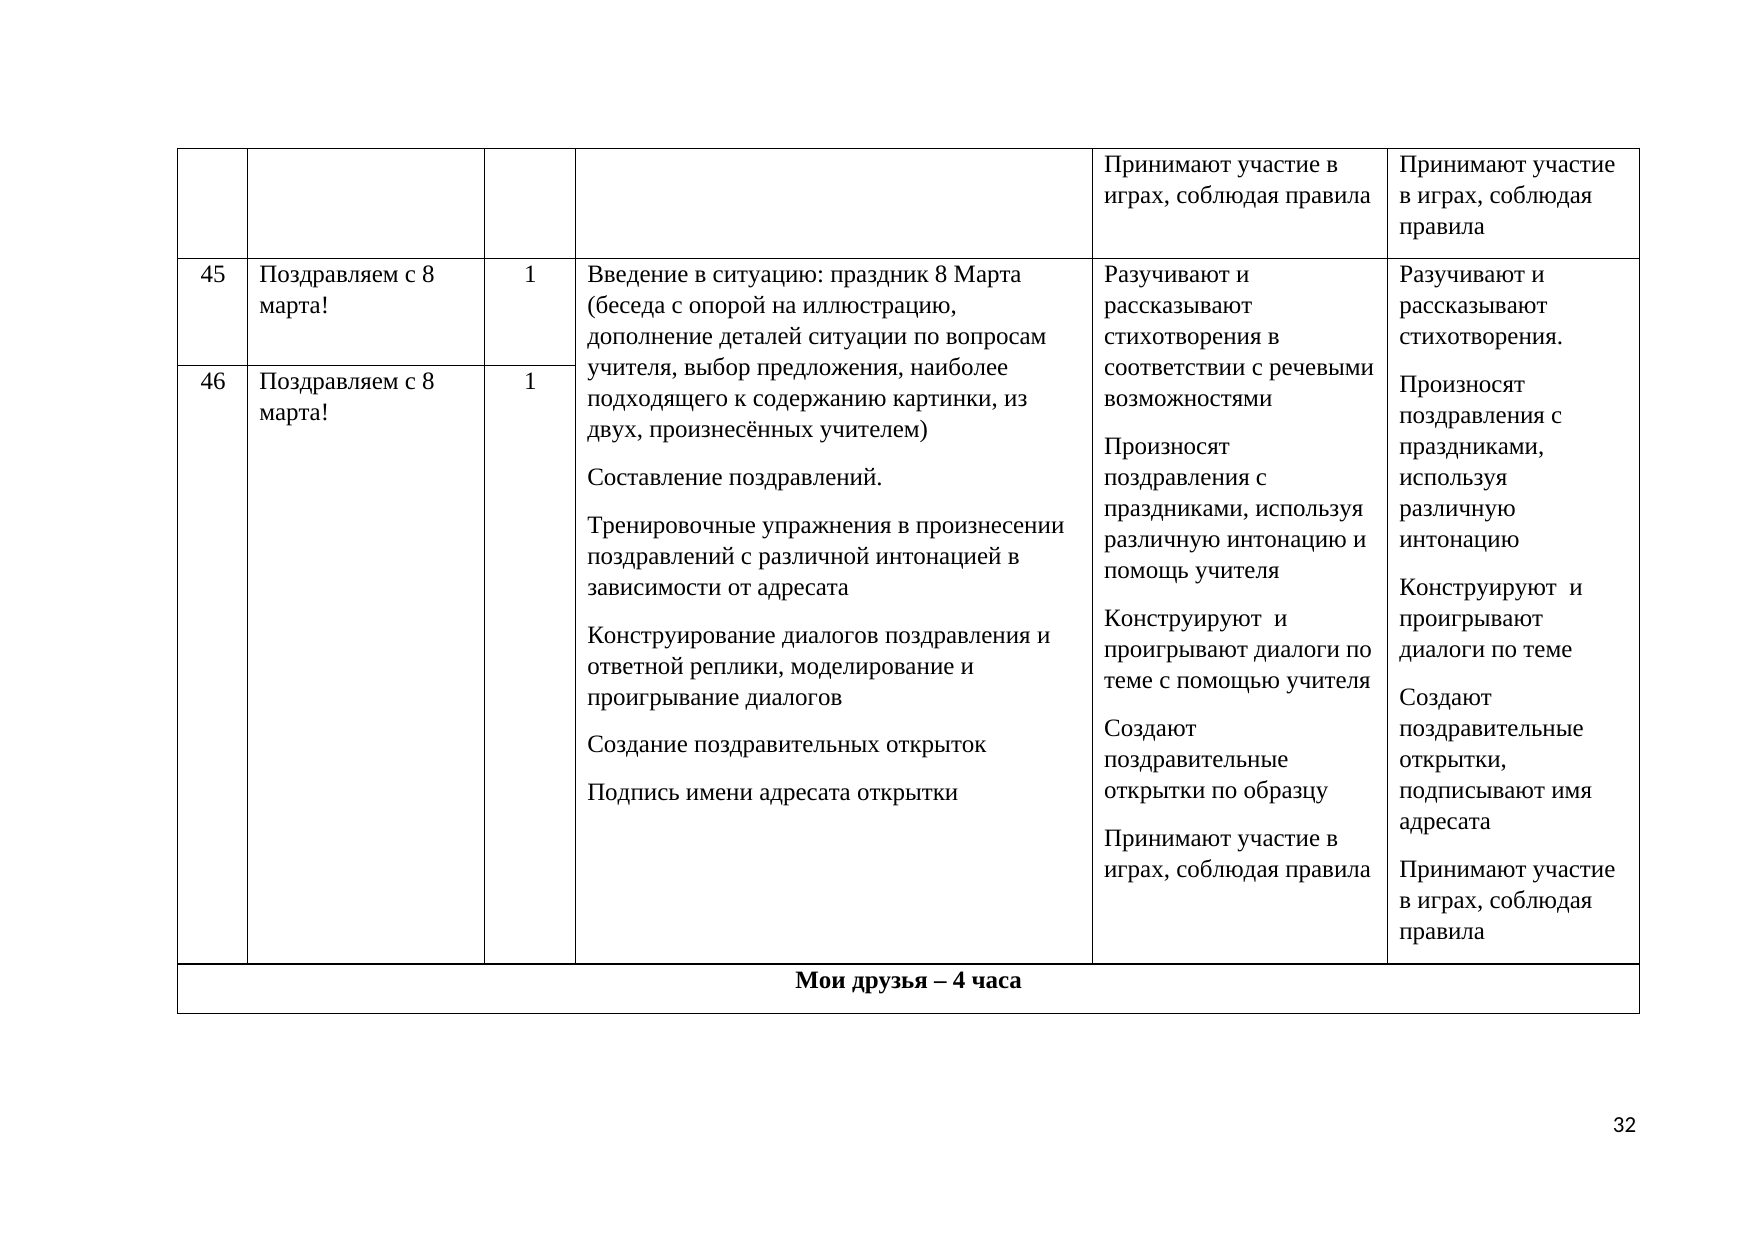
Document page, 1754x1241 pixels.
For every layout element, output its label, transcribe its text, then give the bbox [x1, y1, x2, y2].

table_cell Поздравляем с 8 марта! [248, 366, 484, 963]
table_cell Разучивают и рассказывают стихотворения. Произносят поздравления с праздниками, используя различную интонацию Конструируют и проигрывают диалоги по теме Создают поздравительные открытки, подписывают имя адресата Принимают участие в играх, соблюдая правила [1388, 259, 1639, 963]
table_cell 1 [485, 149, 575, 258]
table_cell 1 [485, 366, 575, 963]
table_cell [248, 149, 484, 258]
table_header Мои друзья – 4 часа [178, 965, 1639, 1013]
table_cell 46 [178, 366, 247, 963]
table_cell Поздравляем с 8 марта! [248, 259, 484, 365]
table_cell 1 [485, 259, 575, 365]
table_cell 44 [178, 149, 247, 258]
table_cell Введение в ситуацию: праздник 8 Марта (беседа с опорой на иллюстрацию, дополнение деталей ситуации по вопросам учителя, выбор предложения, наиболее подходящего к содержанию картинки, из двух, произнесённых учителем) Составление поздравлений. Тренировочные упражнения в произнесении поздравлений с различной интонацией в зависимости от адресата Конструирование диалогов поздравления и ответной реплики, моделирование и проигрывание диалогов Создание поздравительных открыток Подпись имени адресата открытки [576, 259, 1092, 963]
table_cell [1093, 259, 1387, 963]
table_cell 45 [178, 259, 247, 365]
